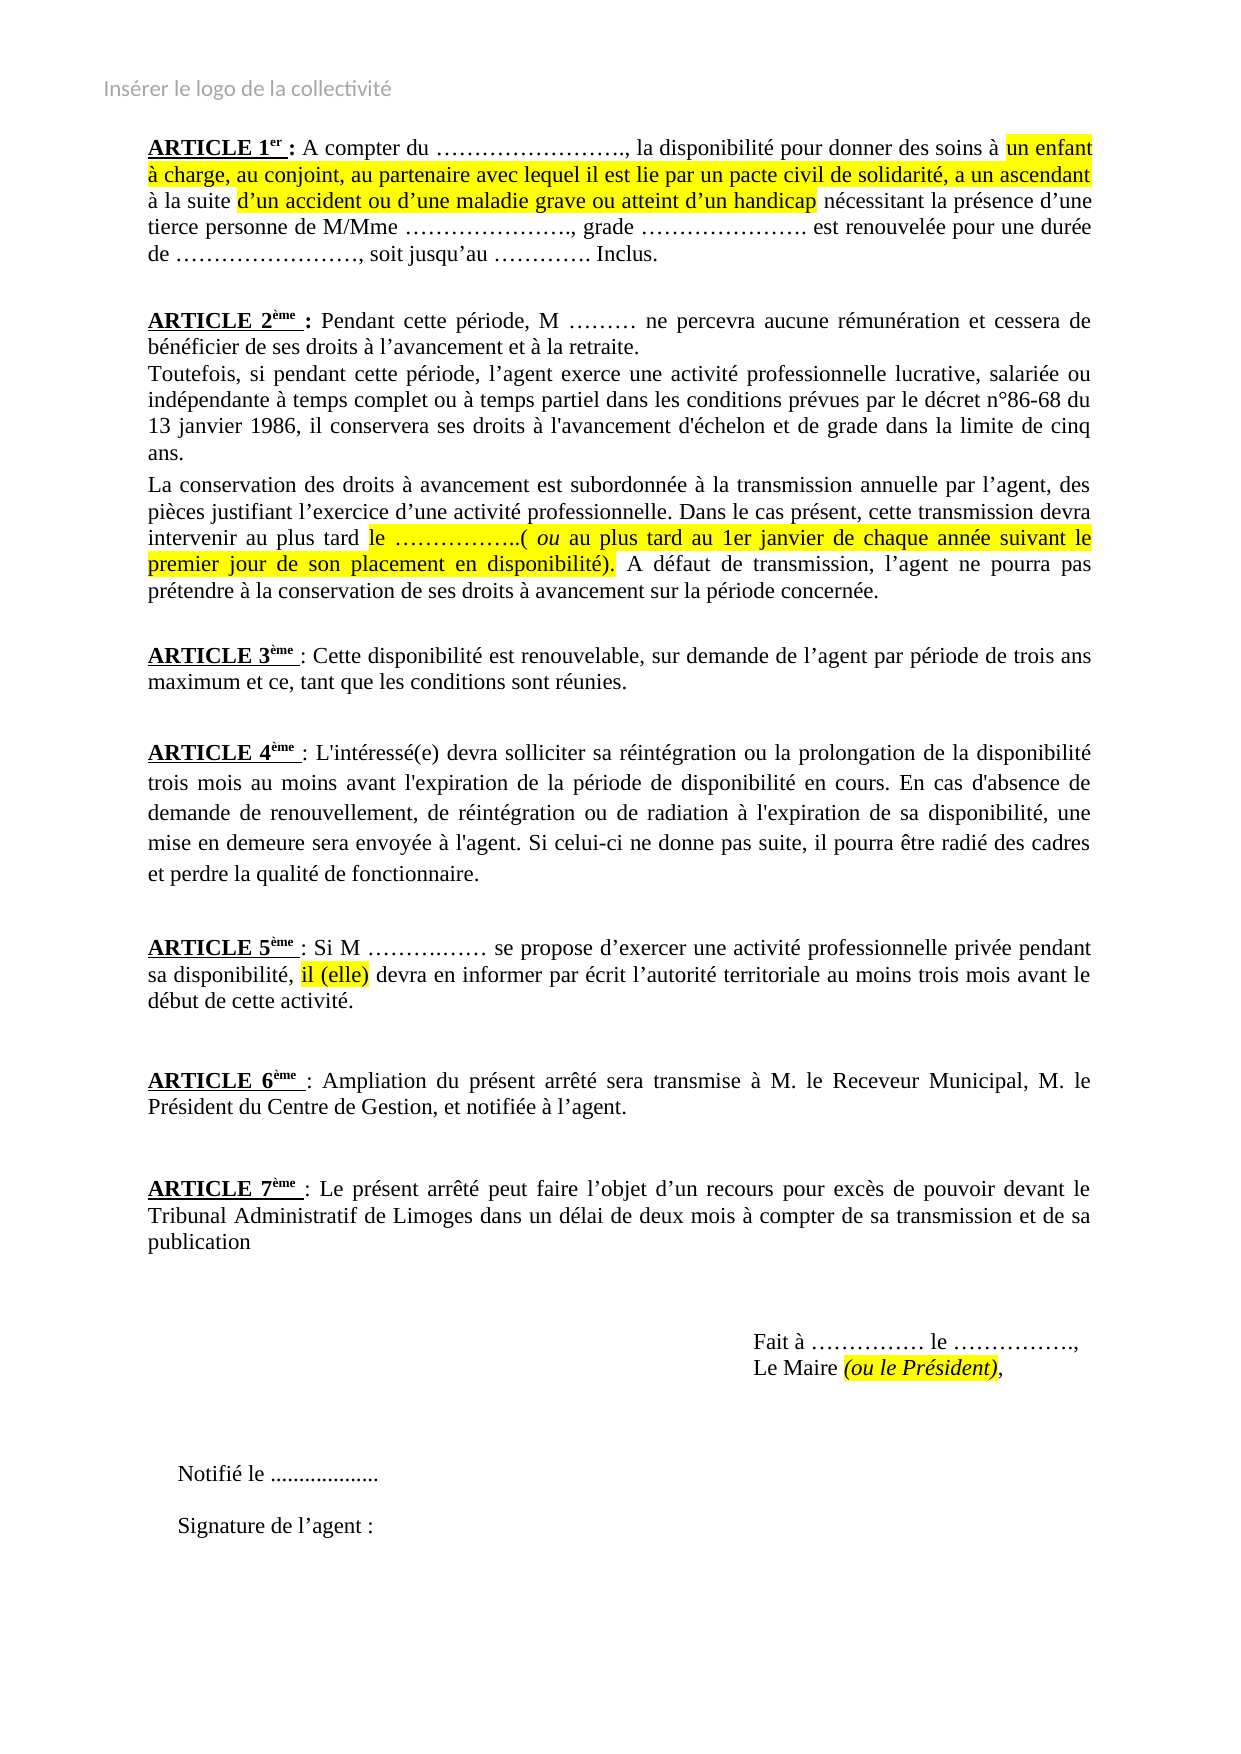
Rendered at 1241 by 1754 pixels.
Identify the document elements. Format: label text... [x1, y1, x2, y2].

text La conservation des droits à avancement est subordonnée à la transmission annuelle par l’agent, des pièces justifiant l’exercice d’une activité professionnelle. Dans le cas présent, cette transmission devra intervenir au plus tard le ……………..( ou au plus tard au 1er janvier de chaque année suivant le premier jour de son placement en disponibilité). A défaut de transmission, l’agent ne pourra pas prétendre à la conservation de ses droits à avancement sur la période concernée. [148, 471, 1092, 551]
text ARTICLE 1er : A compter du ……………………., la disponibilité pour donner des soins à un enfant à charge, au conjoint, au partenaire avec lequel il est lie par un pacte civil de solidarité, a un ascendant à la suite d’un accident ou d’une maladie grave ou atteint d’un handicap nécessitant la présence d’une tierce personne de M/Mme …………………., grade …………………. est renouvelée pour une durée de ……………………, soit jusqu’au …………. Inclus. [148, 187, 1092, 266]
text ARTICLE 4ème : L'intéressé(e) devra solliciter sa réintégration ou la prolongation de la disponibilité trois mois au moins avant l'expiration de la période de disponibilité en cours. En cas d'absence de demande de renouvellement, de réintégration ou de radiation à l'expiration de sa disponibilité, une mise en demeure sera envoyée à l'agent. Si celui-ci ne donne pas suite, il pourra être radié des cadres et perdre la qualité de fonctionnaire. [148, 739, 1092, 886]
text ARTICLE 6ème : Ampliation du présent arrêté sera transmise à M. le Receveur Municipal, M. le Président du Centre de Gestion, et notifiée à l’agent. [148, 1067, 1092, 1119]
text ARTICLE 7ème : Le présent arrêté peut faire l’objet d’un recours pour excès de pouvoir devant le Tribunal Administratif de Limoges dans un délai de deux mois à compter de sa transmission et de sa publication [148, 1176, 1092, 1254]
text Toutefois, si pendant cette période, l’agent exerce une activité professionnelle lucrative, salariée ou indépendante à temps complet ou à temps partiel dans les conditions prévues par le décret n°86-68 du 13 janvier 1986, il conservera ses droits à l'avancement d'échelon et de grade dans la limite de cinq ans. [148, 360, 1092, 465]
text Signature de l’agent : [177, 1513, 458, 1539]
text ARTICLE 5ème : Si M ……….…… se propose d’exercer une activité professionnelle privée pendant sa disponibilité, il (elle) devra en informer par écrit l’autorité territoriale au moins trois mois avant le début de cette activité. [148, 934, 1092, 1013]
text ARTICLE 2ème : Pendant cette période, M ……… ne percevra aucune rémunération et cessera de bénéficier de ses droits à l’avancement et à la retraite. [148, 307, 1092, 360]
text ARTICLE 3ème : Cette disponibilité est renouvelable, sur demande de l’agent par période de trois ans maximum et ce, tant que les conditions sont réunies. [148, 642, 1092, 695]
text La conservation des droits à avancement est subordonnée à la transmission annuelle par l’agent, des pièces justifiant l’exercice d’une activité professionnelle. Dans le cas présent, cette transmission devra intervenir au plus tard le ……………..( ou au plus tard au 1er janvier de chaque année suivant le premier jour de son placement en disponibilité). A défaut de transmission, l’agent ne pourra pas prétendre à la conservation de ses droits à avancement sur la période concernée. [148, 551, 1092, 603]
text Le Maire (ou le Président), [753, 1354, 1092, 1381]
text Fait à …………… le ……………., [710, 1328, 1092, 1354]
text Notifié le ................... [177, 1460, 458, 1486]
